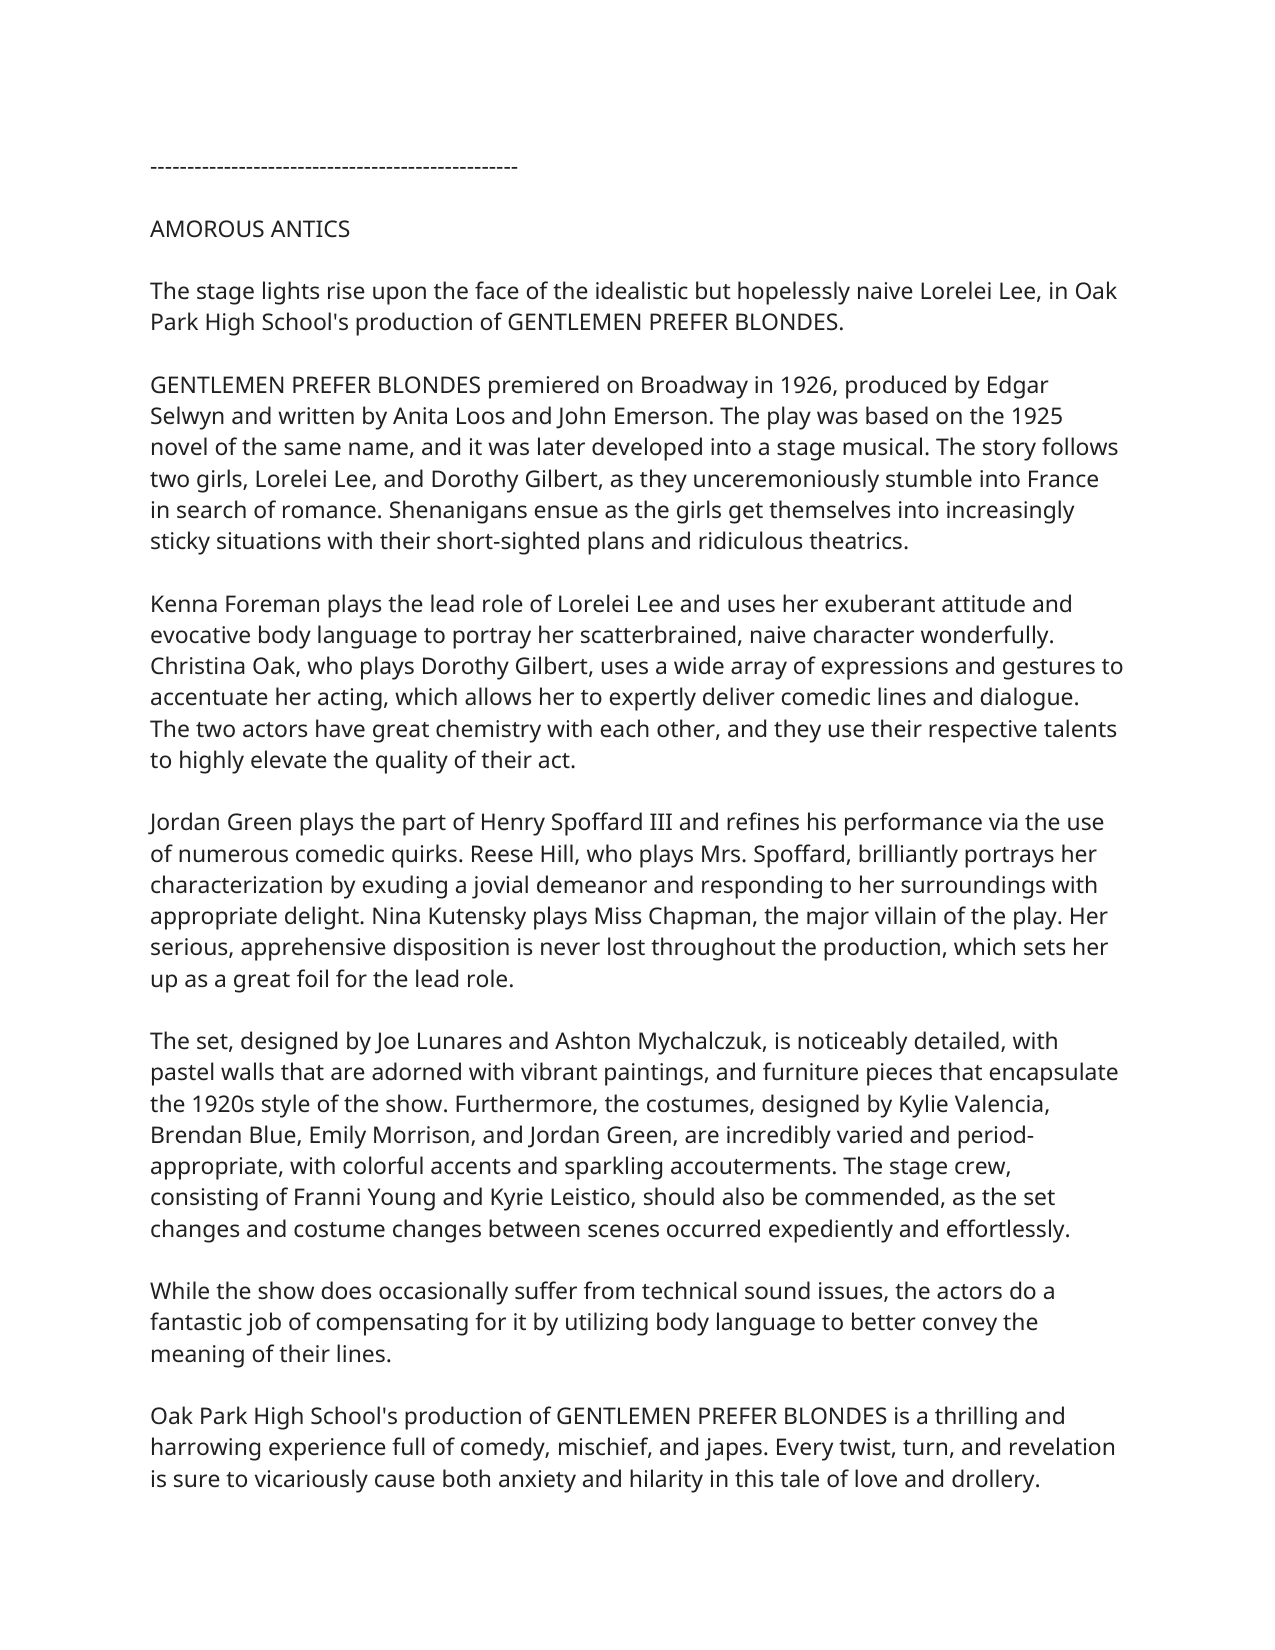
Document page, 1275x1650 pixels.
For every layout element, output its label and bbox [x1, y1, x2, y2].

text [150, 150, 1125, 1494]
